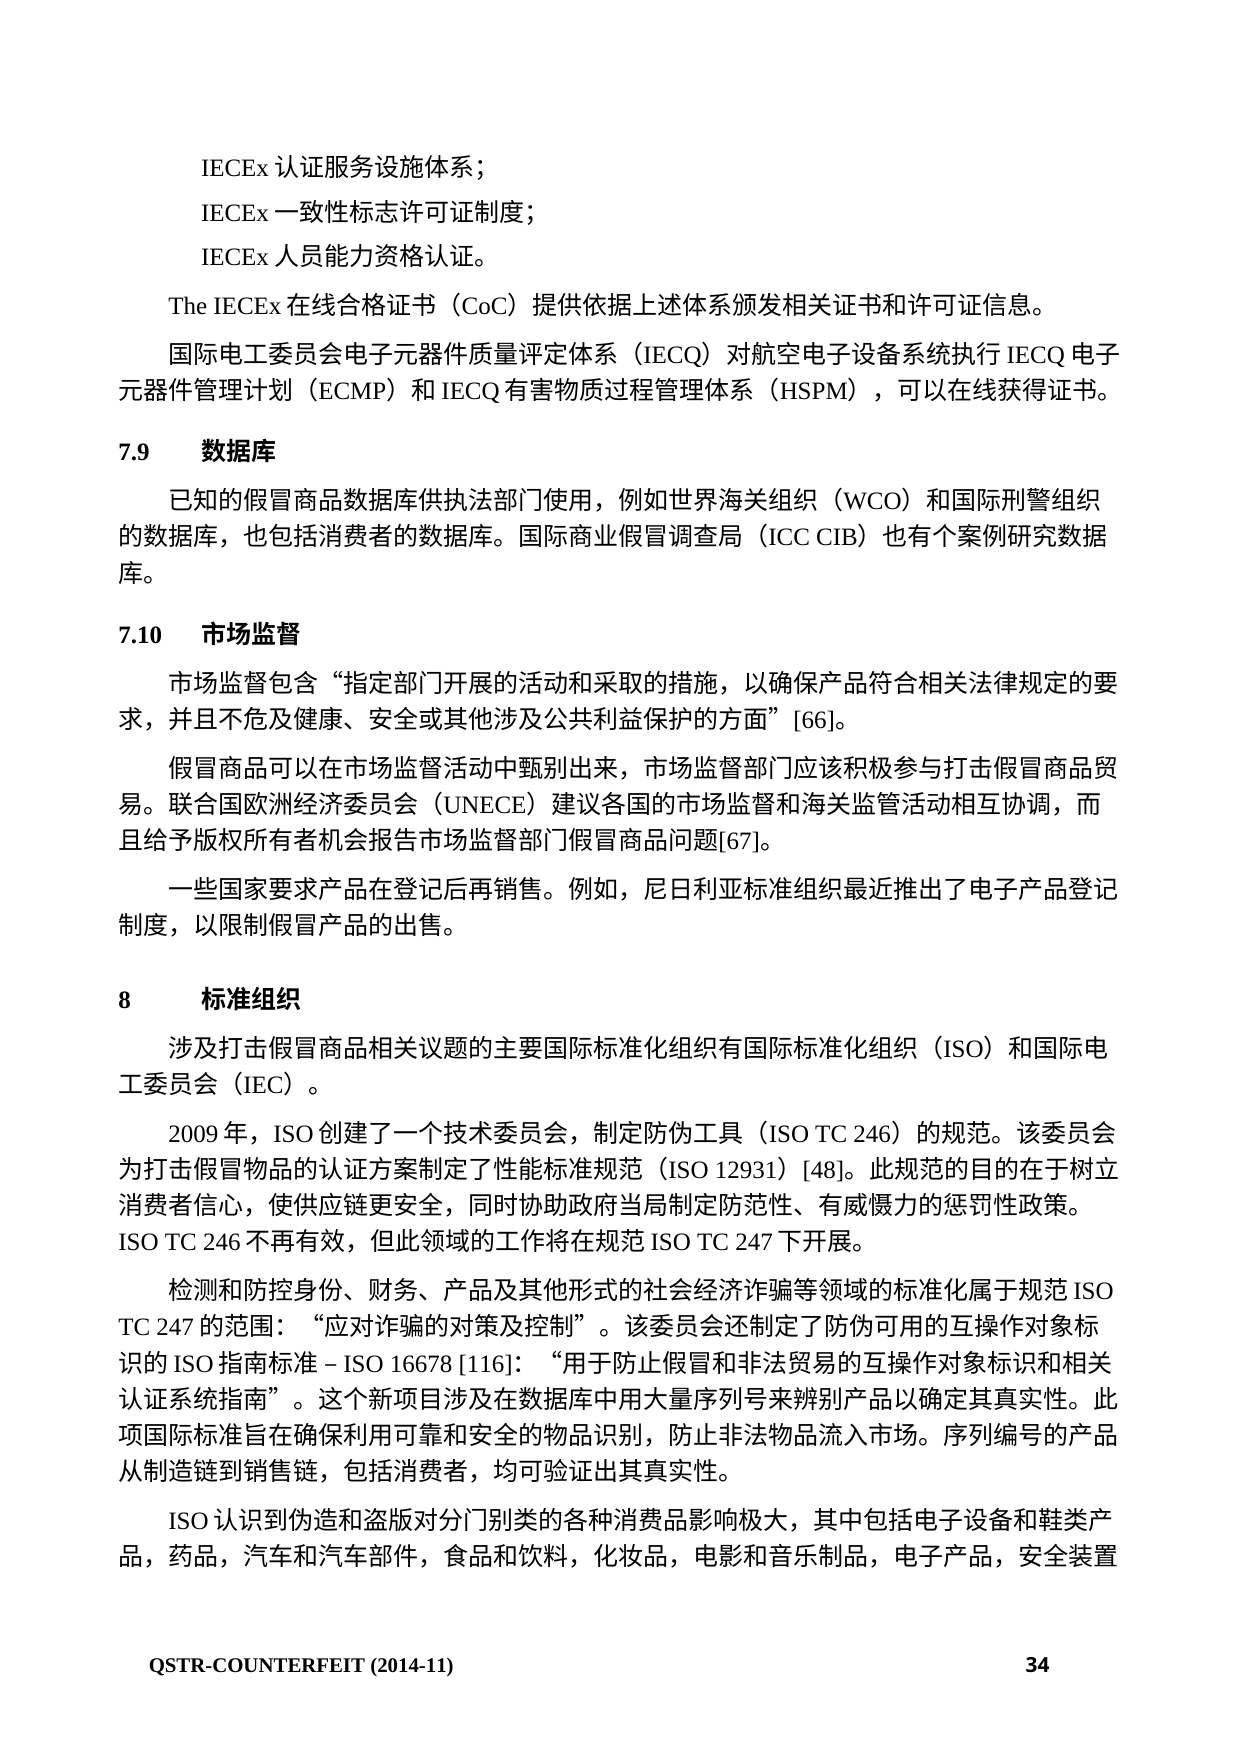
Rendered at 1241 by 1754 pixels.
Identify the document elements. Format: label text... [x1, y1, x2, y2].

text 一些国家要求产品在登记后再销售。例如，尼日利亚标准组织最近推出了电子产品登记制度，以限制假冒产品的出售。 [118, 869, 1122, 942]
subtitle 8 标准组织 [118, 979, 1122, 1016]
text 涉及打击假冒商品相关议题的主要国际标准化组织有国际标准化组织（ISO）和国际电工委员会（IEC）。 [118, 1028, 1122, 1101]
text 已知的假冒商品数据库供执法部门使用，例如世界海关组织（WCO）和国际刑警组织的数据库，也包括消费者的数据库。国际商业假冒调查局（ICC CIB）也有个案例研究数据库。 [118, 481, 1122, 589]
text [118, 1501, 1122, 1573]
text 市场监督包含“指定部门开展的活动和采取的措施，以确保产品符合相关法律规定的要求，并且不危及健康、安全或其他涉及公共利益保护的方面”[66]。 [118, 663, 1122, 736]
subtitle 7.9 数据库 [118, 432, 1122, 468]
text 2009年，ISO创建了一个技术委员会，制定防伪工具（ISO TC 246）的规范。该委员会为打击假冒物品的认证方案制定了性能标准规范（ISO 12931）[48]。此规范的目的在于树立消费者信心，使供应链更安全，同时协助政府当局制定防范性、有威慑力的惩罚性政策。ISO TC 246不再有效，但此领域的工作将在规范ISO TC 247下开展。 [118, 1113, 1122, 1258]
text IECEx认证服务设施体系； [118, 148, 1122, 184]
text The IECEx在线合格证书（CoC）提供依据上述体系颁发相关证书和许可证信息。 [118, 286, 1122, 322]
text 国际电工委员会电子元器件质量评定体系（IECQ）对航空电子设备系统执行IECQ电子元器件管理计划（ECMP）和IECQ有害物质过程管理体系（HSPM），可以在线获得证书。 [118, 334, 1122, 407]
text IECEx人员能力资格认证。 [118, 237, 1122, 273]
subtitle 7.10 市场监督 [118, 614, 1122, 651]
text 检测和防控身份、财务、产品及其他形式的社会经济诈骗等领域的标准化属于规范ISO TC 247的范围：“应对诈骗的对策及控制”。该委员会还制定了防伪可用的互操作对象标识的ISO指南标准 – ISO 16678 [116]：“用于防止假冒和非法贸易的互操作对象标识和相关认证系统指南”。这个新项目涉及在数据库中用大量序列号来辨别产品以确定其真实性。此项国际标准旨在确保利用可靠和安全的物品识别，防止非法物品流入市场。序列编号的产品从制造链到销售链，包括消费者，均可验证出其真实性。 [118, 1271, 1122, 1488]
text 假冒商品可以在市场监督活动中甄别出来，市场监督部门应该积极参与打击假冒商品贸易。联合国欧洲经济委员会（UNECE）建议各国的市场监督和海关监管活动相互协调，而且给予版权所有者机会报告市场监督部门假冒商品问题[67]。 [118, 748, 1122, 857]
text IECEx一致性标志许可证制度； [118, 192, 1122, 228]
